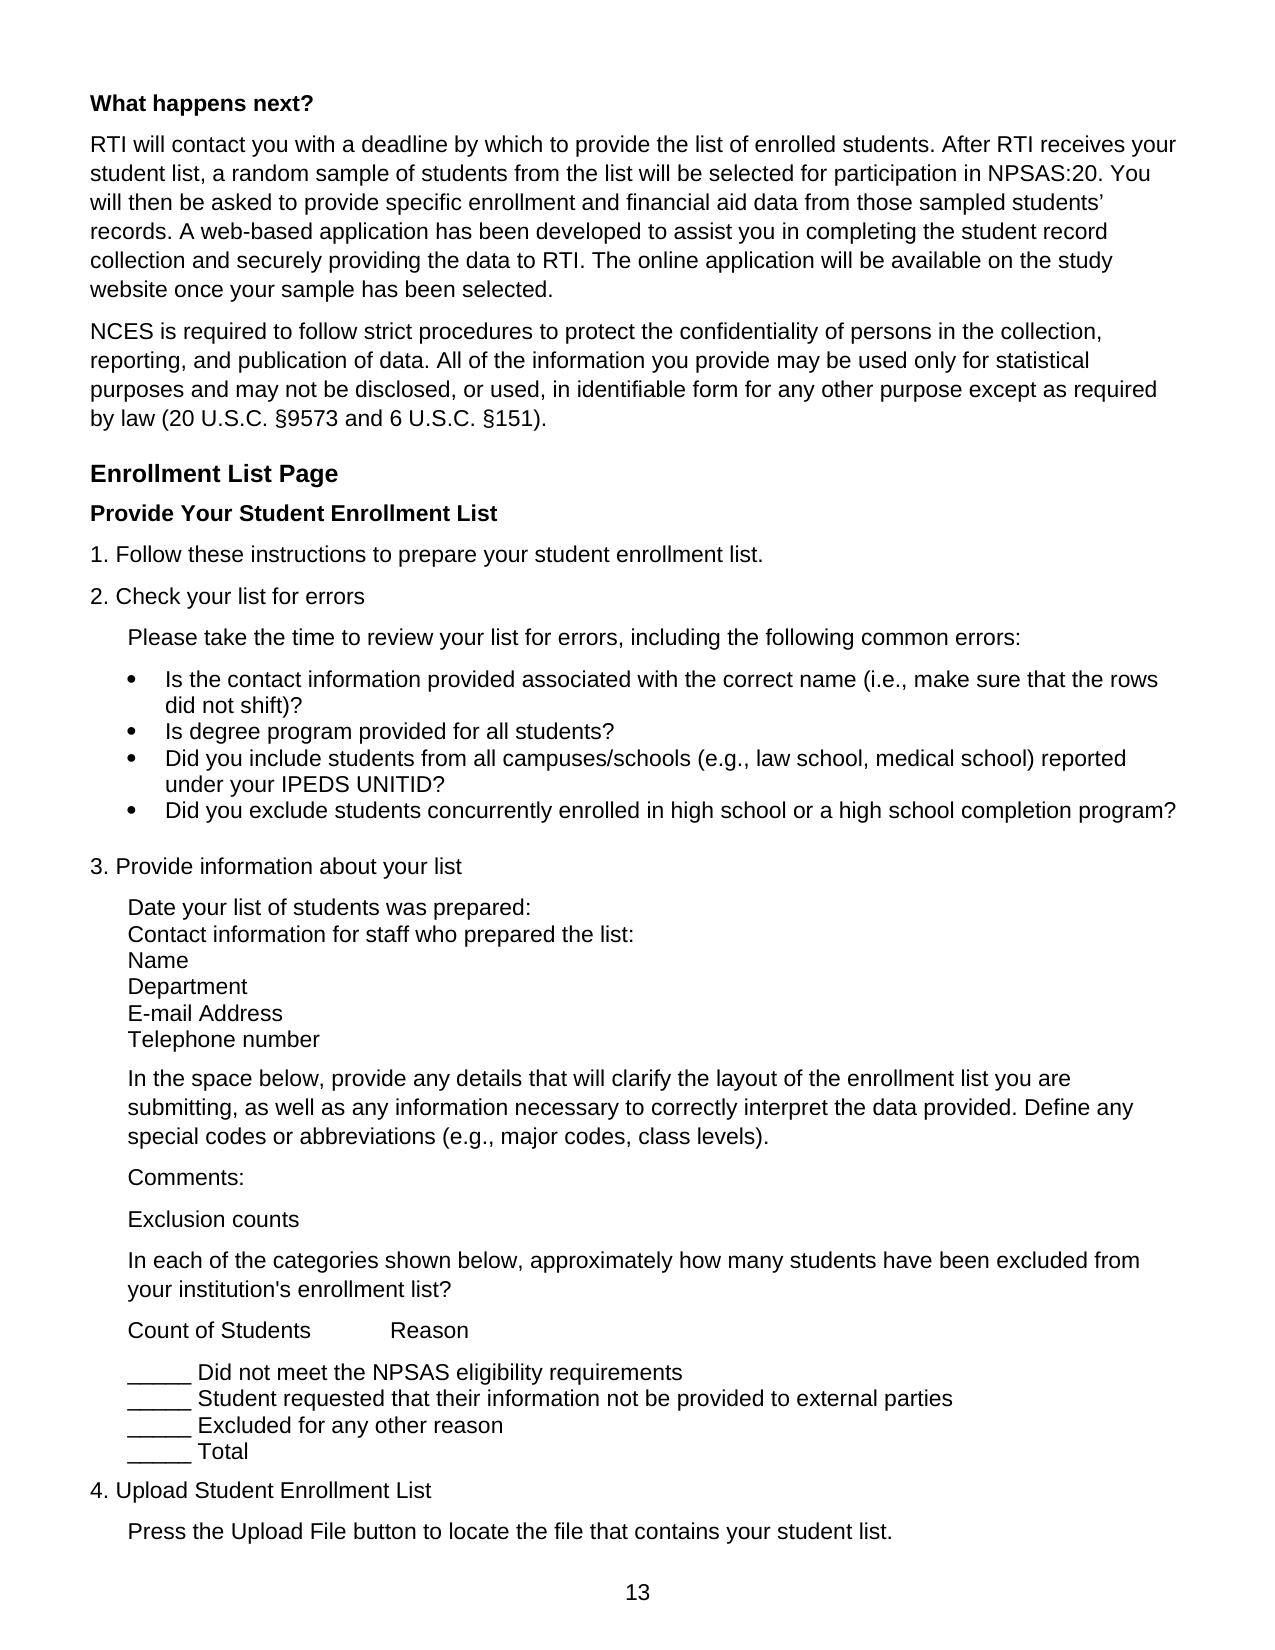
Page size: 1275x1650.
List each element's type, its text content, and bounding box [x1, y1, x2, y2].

text Press the Upload File button to locate the file that contains your student list. [127, 1518, 1185, 1545]
list Is degree program provided for all students? [127, 718, 1185, 745]
text Contact information for staff who prepared the list: [127, 921, 1185, 947]
text RTI will contact you with a deadline by which to provide the list of enrolled students. After RTI receives your student list, a random sample of students from the list will be selected for participation in NPSAS:20. You will then be asked to provide specific enrollment and financial aid data from those sampled students’ records. A web-based application has been developed to assist you in completing the student record collection and securely providing the data to RTI. The online application will be available on the study website once your sample has been selected. [90, 131, 1185, 303]
text NCES is required to follow strict procedures to protect the confidentiality of persons in the collection, reporting, and publication of data. All of the information you provide may be used only for statistical purposes and may not be disclosed, or used, in identifiable form for any other purpose except as required by law (20 U.S.C. §9573 and 6 U.S.C. §151). [90, 318, 1185, 431]
text _____ Total [127, 1438, 1185, 1464]
text _____ Excluded for any other reason [127, 1412, 1185, 1438]
text E-mail Address [127, 999, 1185, 1026]
text Name [127, 947, 1185, 973]
text Count of Students Reason [127, 1317, 1185, 1344]
text What happens next? [90, 90, 1185, 116]
text Please take the time to review your list for errors, including the following common errors: [127, 624, 1185, 651]
text Provide Your Student Enrollment List [90, 500, 1185, 526]
text Date your list of students was prepared: [127, 894, 1185, 921]
text In each of the categories shown below, approximately how many students have been excluded from your institution's enrollment list? [127, 1247, 1185, 1302]
text _____ Did not meet the NPSAS eligibility requirements [127, 1359, 1185, 1385]
text _____ Student requested that their information not be provided to external parties [127, 1385, 1185, 1412]
text 4. Upload Student Enrollment List [90, 1477, 1185, 1503]
list Did you include students from all campuses/schools (e.g., law school, medical school) reported under your IPEDS UNITID? [127, 745, 1185, 797]
text 3. Provide information about your list [90, 853, 1185, 879]
text 2. Check your list for errors [90, 583, 1185, 609]
text 1. Follow these instructions to prepare your student enrollment list. [90, 541, 1185, 568]
text Exclusion counts [127, 1206, 1185, 1232]
text Comments: [127, 1164, 1185, 1191]
text In the space below, provide any details that will clarify the layout of the enrollment list you are submitting, as well as any information necessary to correctly interpret the data provided. Define any special codes or abbreviations (e.g., major codes, class levels). [127, 1065, 1185, 1149]
subtitle Enrollment List Page [90, 458, 1185, 487]
list Is the contact information provided associated with the correct name (i.e., make sure that the rows did not shift)? [127, 666, 1185, 718]
text Department [127, 973, 1185, 999]
list Did you exclude students concurrently enrolled in high school or a high school completion program? [127, 797, 1185, 824]
text Telephone number [127, 1026, 1185, 1052]
